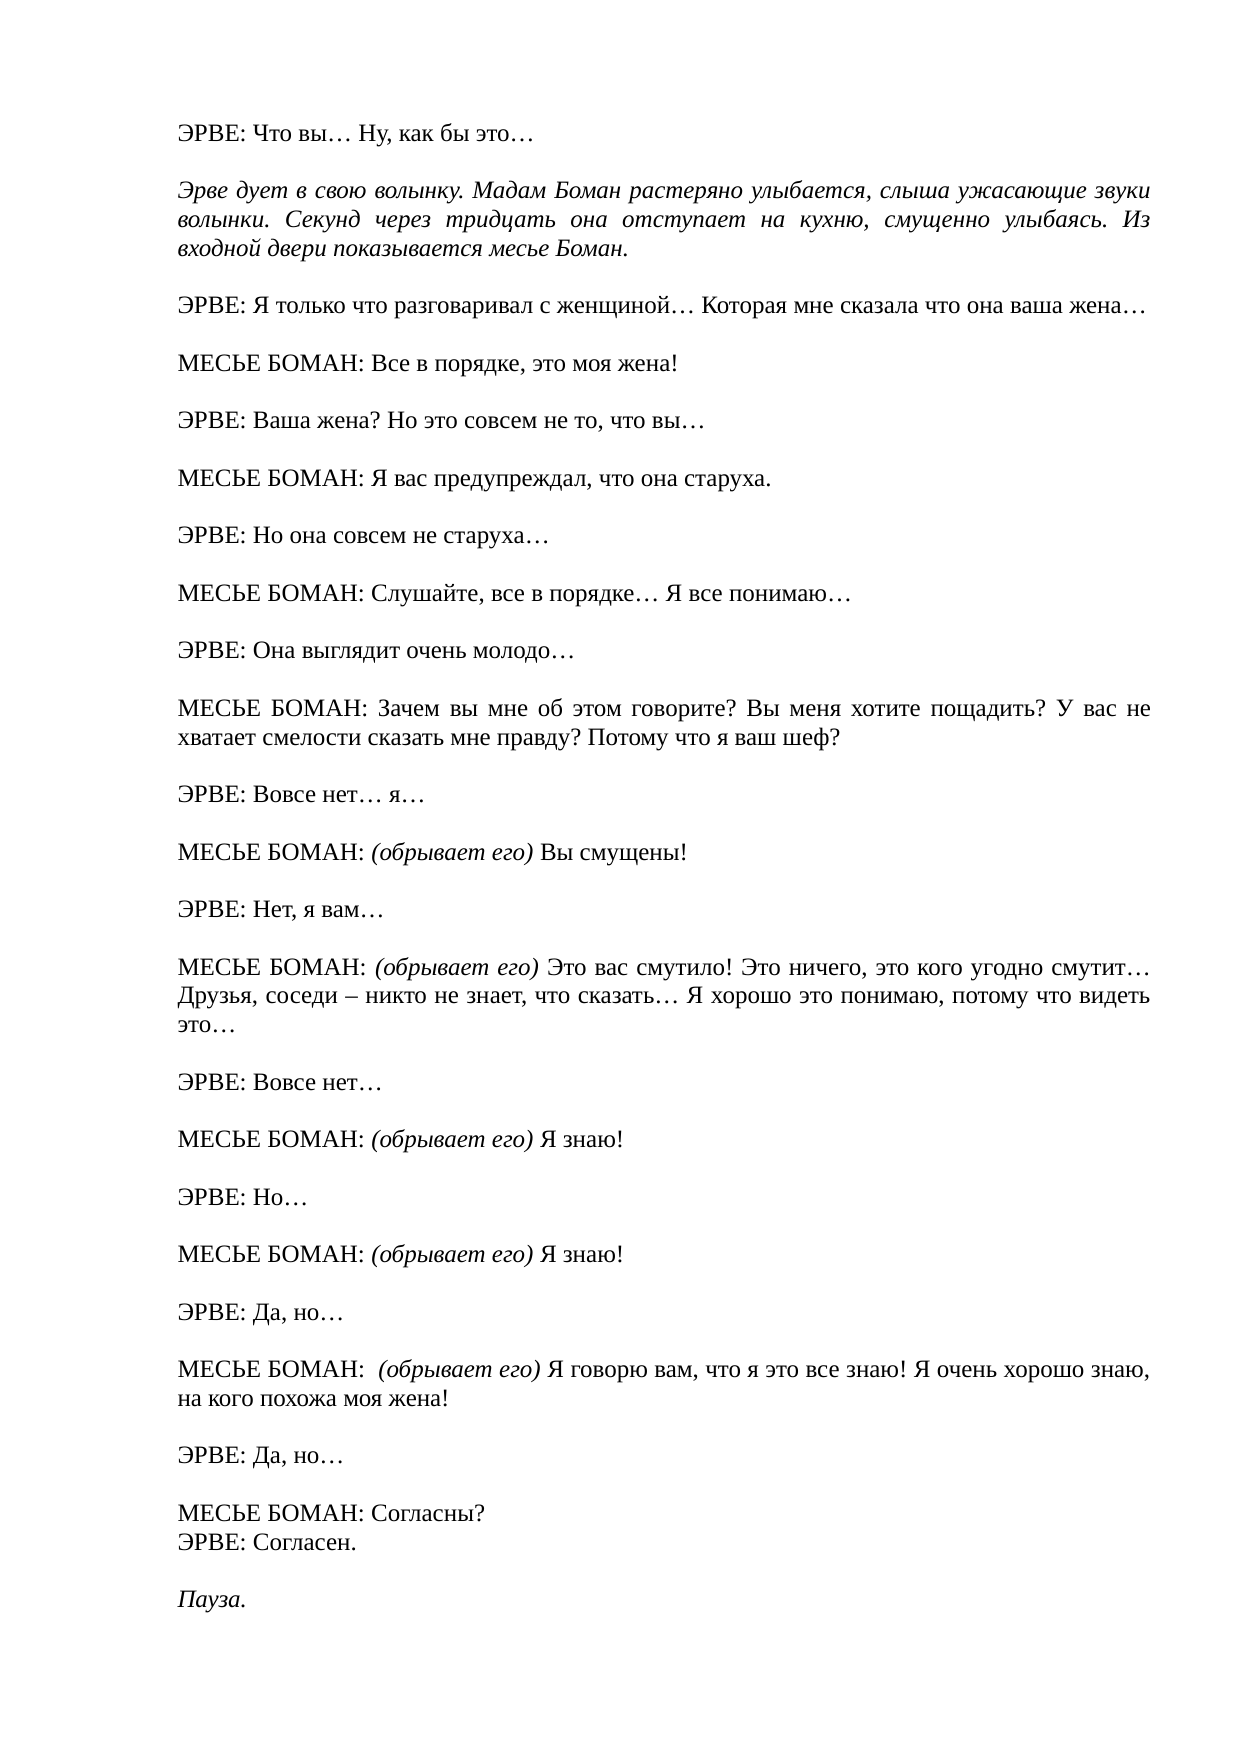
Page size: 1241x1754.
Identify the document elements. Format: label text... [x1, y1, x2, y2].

text МЕСЬЕ БОМАН: Слушайте, все в порядке… Я все понимаю… [177, 578, 1152, 607]
text МЕСЬЕ БОМАН: (обрывает его) Это вас смутило! Это ничего, это кого угодно смутит… Друзья, соседи – никто не знает, что сказать… Я хорошо это понимаю, потому что видеть это… [177, 952, 1152, 1038]
text ЭРВЕ: Нет, я вам… [177, 894, 1152, 923]
text ЭРВЕ: Но… [177, 1182, 1152, 1211]
text ЭРВЕ: Но она совсем не старуха… [177, 521, 1152, 549]
text ЭРВЕ: Она выглядит очень молодо… [177, 636, 1152, 664]
text Эрве дует в свою волынку. Мадам Боман растеряно улыбается, слыша ужасающие звуки волынки. Секунд через тридцать она отступает на кухню, смущенно улыбаясь. Из входной двери показывается месье Боман. [177, 176, 1152, 262]
text МЕСЬЕ БОМАН: Все в порядке, это моя жена! [177, 348, 1152, 377]
text МЕСЬЕ БОМАН: (обрывает его) Я говорю вам, что я это все знаю! Я очень хорошо знаю, на кого похожа моя жена! [177, 1354, 1152, 1412]
text ЭРВЕ: Согласен. [177, 1527, 1152, 1556]
text МЕСЬЕ БОМАН: (обрывает его) Вы смущены! [177, 837, 1152, 866]
text Пауза. [177, 1584, 1152, 1613]
text ЭРВЕ: Ваша жена? Но это совсем не то, что вы… [177, 406, 1152, 434]
text МЕСЬЕ БОМАН: Зачем вы мне об этом говорите? Вы меня хотите пощадить? У вас не хватает смелости сказать мне правду? Потому что я ваш шеф? [177, 693, 1152, 751]
text МЕСЬЕ БОМАН: Согласны? [177, 1498, 1152, 1527]
text ЭРВЕ: Вовсе нет… [177, 1067, 1152, 1096]
text МЕСЬЕ БОМАН: (обрывает его) Я знаю! [177, 1239, 1152, 1268]
text ЭРВЕ: Вовсе нет… я… [177, 779, 1152, 808]
text ЭРВЕ: Да, но… [177, 1297, 1152, 1326]
text МЕСЬЕ БОМАН: (обрывает его) Я знаю! [177, 1124, 1152, 1153]
text МЕСЬЕ БОМАН: Я вас предупреждал, что она старуха. [177, 463, 1152, 492]
text ЭРВЕ: Да, но… [177, 1441, 1152, 1469]
text ЭРВЕ: Я только что разговаривал с женщиной… Которая мне сказала что она ваша жена… [177, 291, 1152, 319]
text ЭРВЕ: Что вы… Ну, как бы это… [177, 118, 1152, 147]
